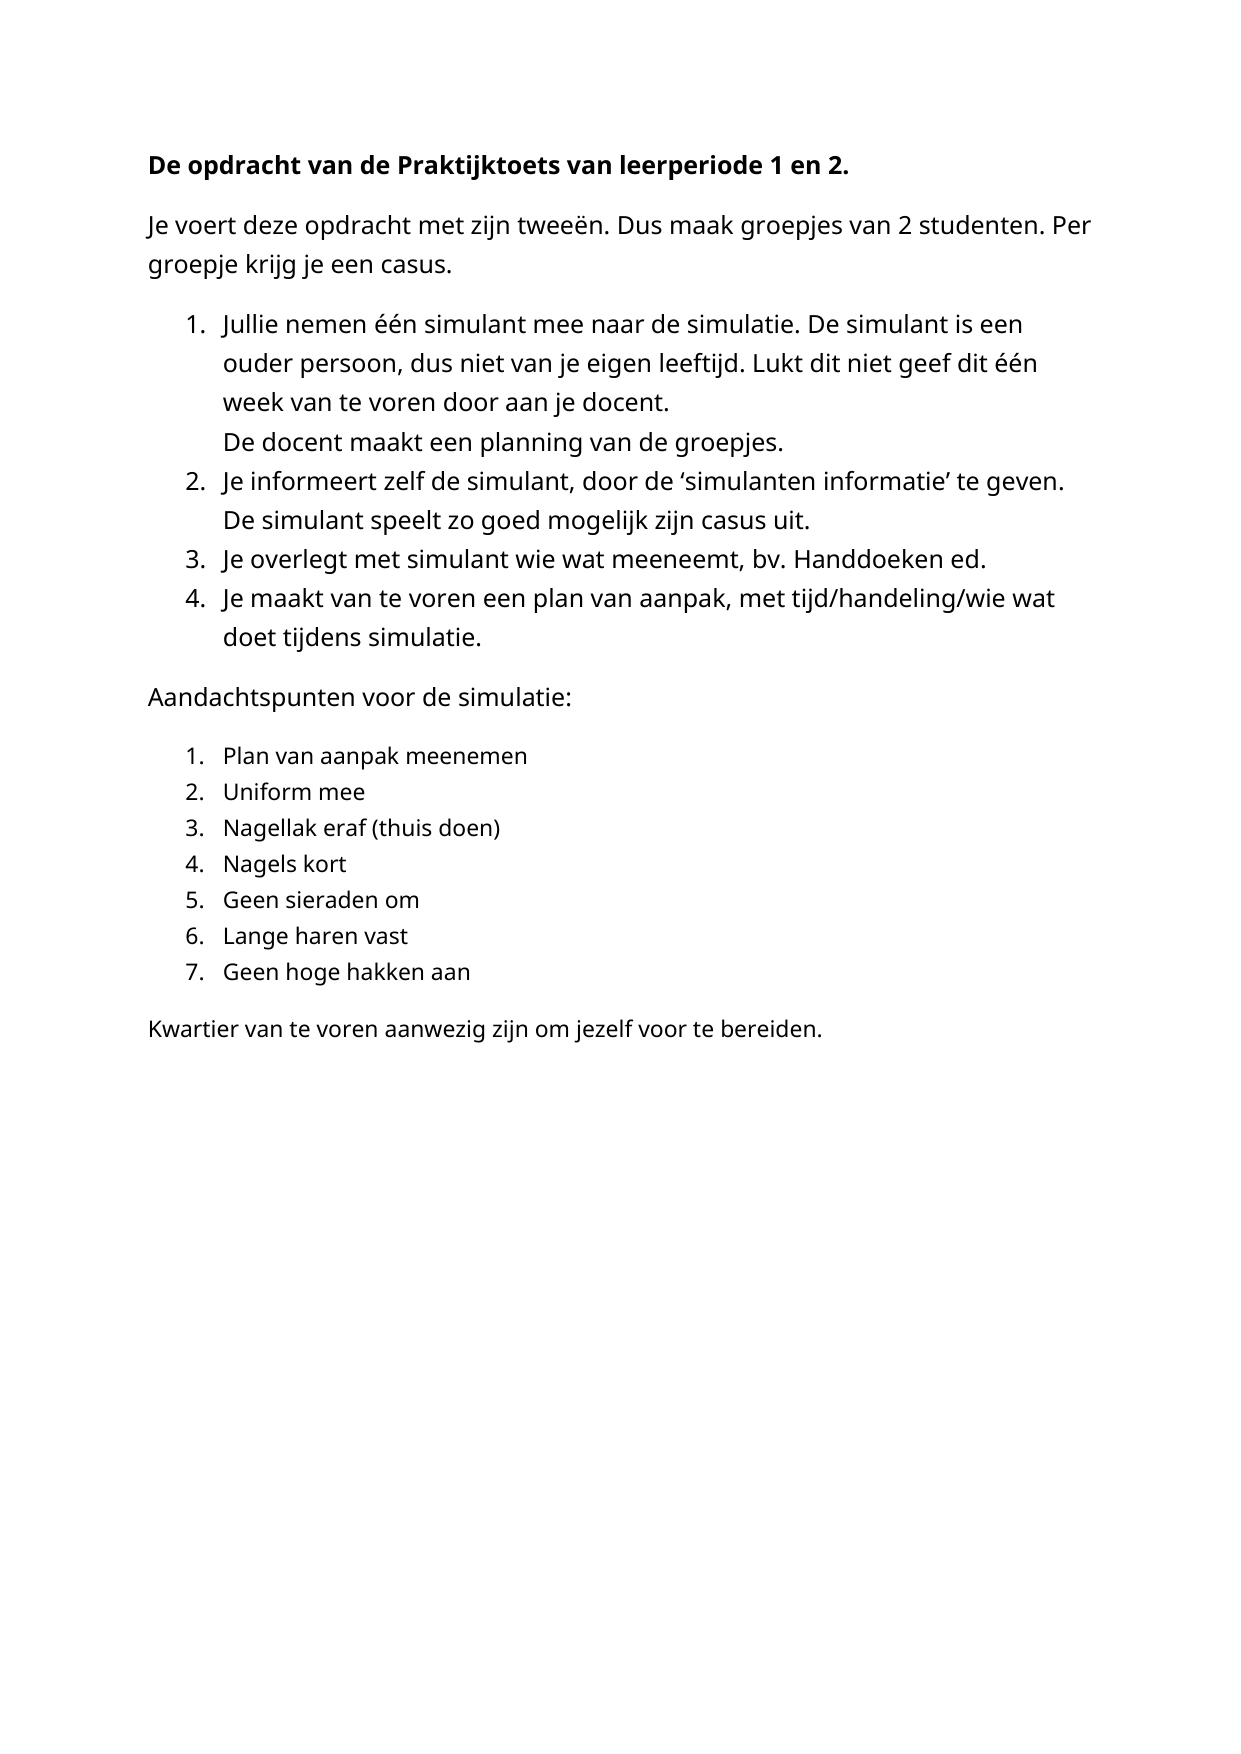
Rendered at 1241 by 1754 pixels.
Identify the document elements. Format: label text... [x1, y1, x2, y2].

text Je voert deze opdracht met zijn tweeën. Dus maak groepjes van 2 studenten. Per groepje krijg je een casus. [148, 208, 1093, 281]
list Jullie nemen één simulant mee naar de simulatie. De simulant is een ouder persoon, dus niet van je eigen leeftijd. Lukt dit niet geef dit één week van te voren door aan je docent. De docent maakt een planning van de groepjes. [185, 307, 1093, 458]
list Lange haren vast [185, 920, 1093, 951]
list Nagellak eraf (thuis doen) [185, 812, 1093, 843]
list Geen sieraden om [185, 884, 1093, 915]
list Geen hoge hakken aan [185, 956, 1093, 987]
list Uniform mee [185, 776, 1093, 807]
list Je informeert zelf de simulant, door de ‘simulanten informatie’ te geven. De simulant speelt zo goed mogelijk zijn casus uit. [185, 463, 1093, 537]
text Kwartier van te voren aanwezig zijn om jezelf voor te bereiden. [148, 1012, 1093, 1044]
text De opdracht van de Praktijktoets van leerperiode 1 en 2. [148, 148, 1093, 182]
list Plan van aanpak meenemen [185, 740, 1093, 771]
text Aandachtspunten voor de simulatie: [148, 680, 1093, 714]
list Je maakt van te voren een plan van aanpak, met tijd/handeling/wie wat doet tijdens simulatie. [185, 581, 1093, 654]
list Je overlegt met simulant wie wat meeneemt, bv. Handdoeken ed. [185, 542, 1093, 576]
list Nagels kort [185, 848, 1093, 879]
